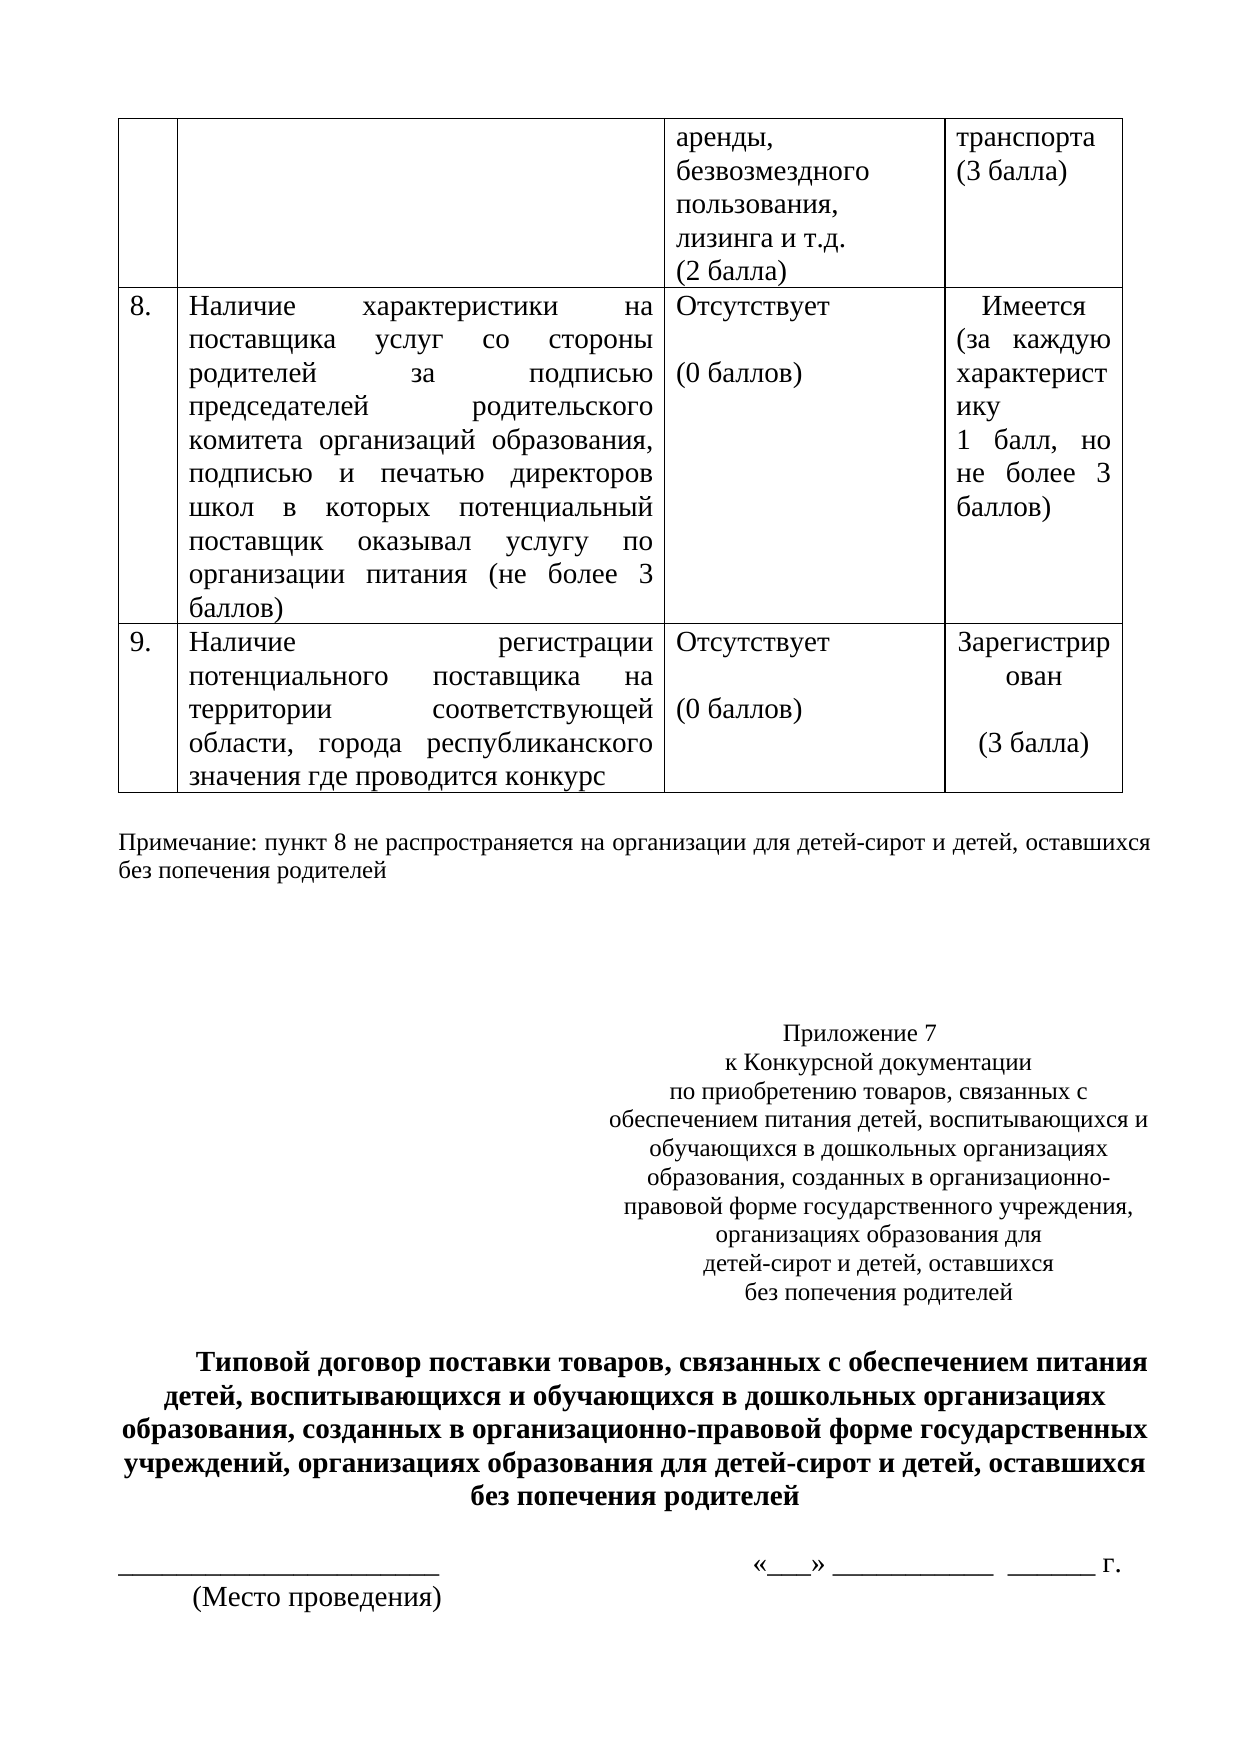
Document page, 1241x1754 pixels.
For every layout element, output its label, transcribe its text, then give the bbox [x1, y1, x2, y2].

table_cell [178, 119, 664, 287]
text Примечание: пункт 8 не распространяется на организации для детей-сирот и детей, оставшихся без попечения родителей [118, 827, 1152, 884]
text организациях образования для [605, 1219, 1152, 1248]
text без попечения родителей [605, 1277, 1152, 1306]
table_cell 8. [119, 288, 177, 623]
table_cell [665, 119, 944, 287]
text по приобретению товаров, связанных с обеспечением питания детей, воспитывающихся и обучающихся в дошкольных организациях образования, созданных в организационно-правовой форме государственного учреждения, [605, 1076, 1152, 1219]
table_cell Имеется (за каждую характеристику 1 балл, но не более 3 баллов) [946, 288, 1122, 623]
text Приложение 7 [783, 1018, 1152, 1047]
table_cell Зарегистрирован (3 балла) [946, 624, 1122, 792]
table_cell Наличие регистрации потенциального поставщика на территории соответствующей области, города республиканского значения где проводится конкурс [178, 624, 664, 792]
text Типовой договор поставки товаров, связанных с обеспечением питания детей, воспитывающихся и обучающихся в дошкольных организациях образования, созданных в организационно-правовой форме государственных учреждений, организациях образования для детей-сирот и детей, оставшихся без попечения родителей [118, 1344, 1152, 1512]
table_cell Отсутствует (0 баллов) [665, 288, 944, 623]
text к Конкурсной документации [605, 1047, 1152, 1076]
table_cell 7. [119, 119, 177, 287]
text (Место проведения) [118, 1579, 1152, 1612]
text детей-сирот и детей, оставшихся [605, 1248, 1152, 1277]
text ______________________ «___» ___________ ______ г. [118, 1545, 1152, 1579]
table_cell 9. [119, 624, 177, 792]
table_cell Отсутствует (0 баллов) [665, 624, 944, 792]
table_cell Наличие характеристики на поставщика услуг со стороны родителей за подписью председателей родительского комитета организаций образования, подписью и печатью директоров школ в которых потенциальный поставщик оказывал услугу по организации питания (не более 3 баллов) [178, 288, 664, 623]
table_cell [946, 119, 1122, 287]
